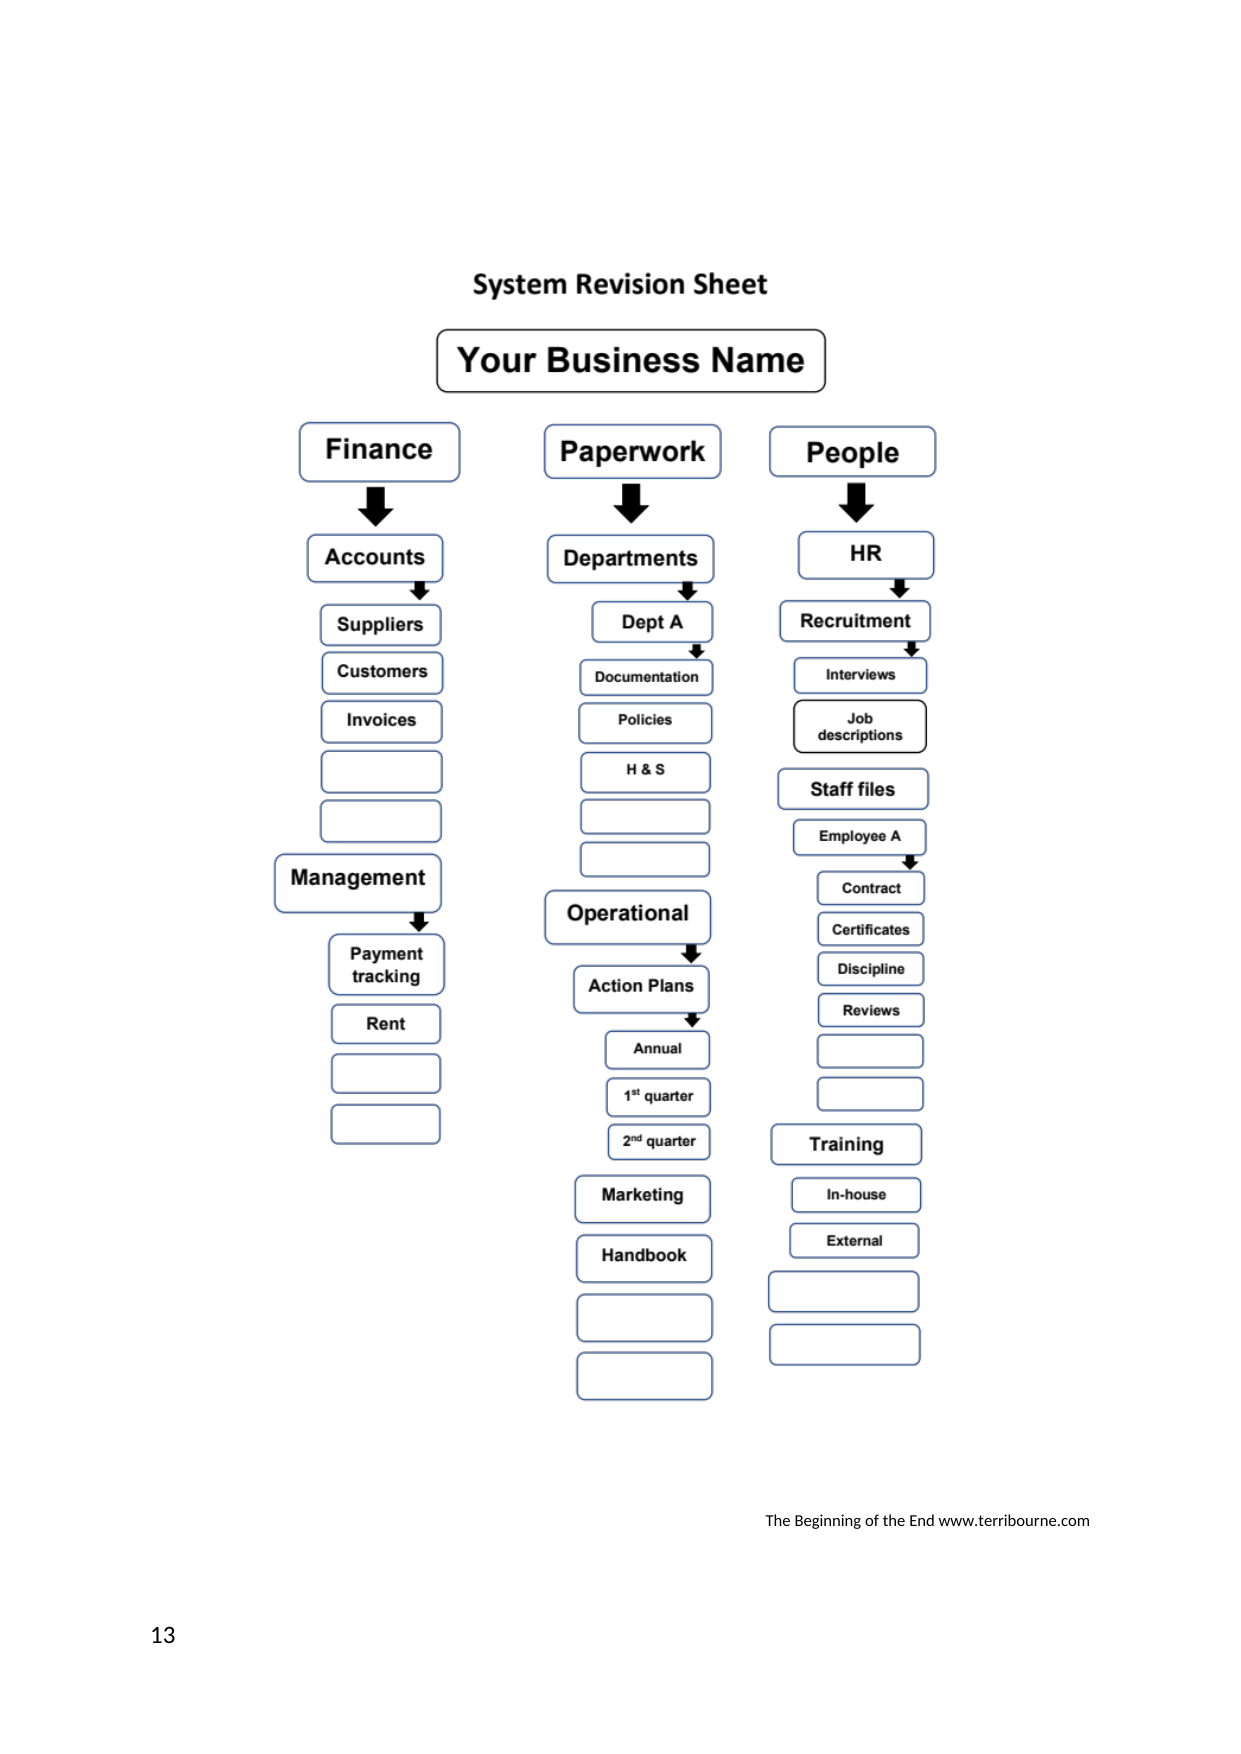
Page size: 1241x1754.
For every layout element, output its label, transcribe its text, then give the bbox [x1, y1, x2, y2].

text The Beginning of the End www.terribourne.com [150, 1510, 1090, 1530]
